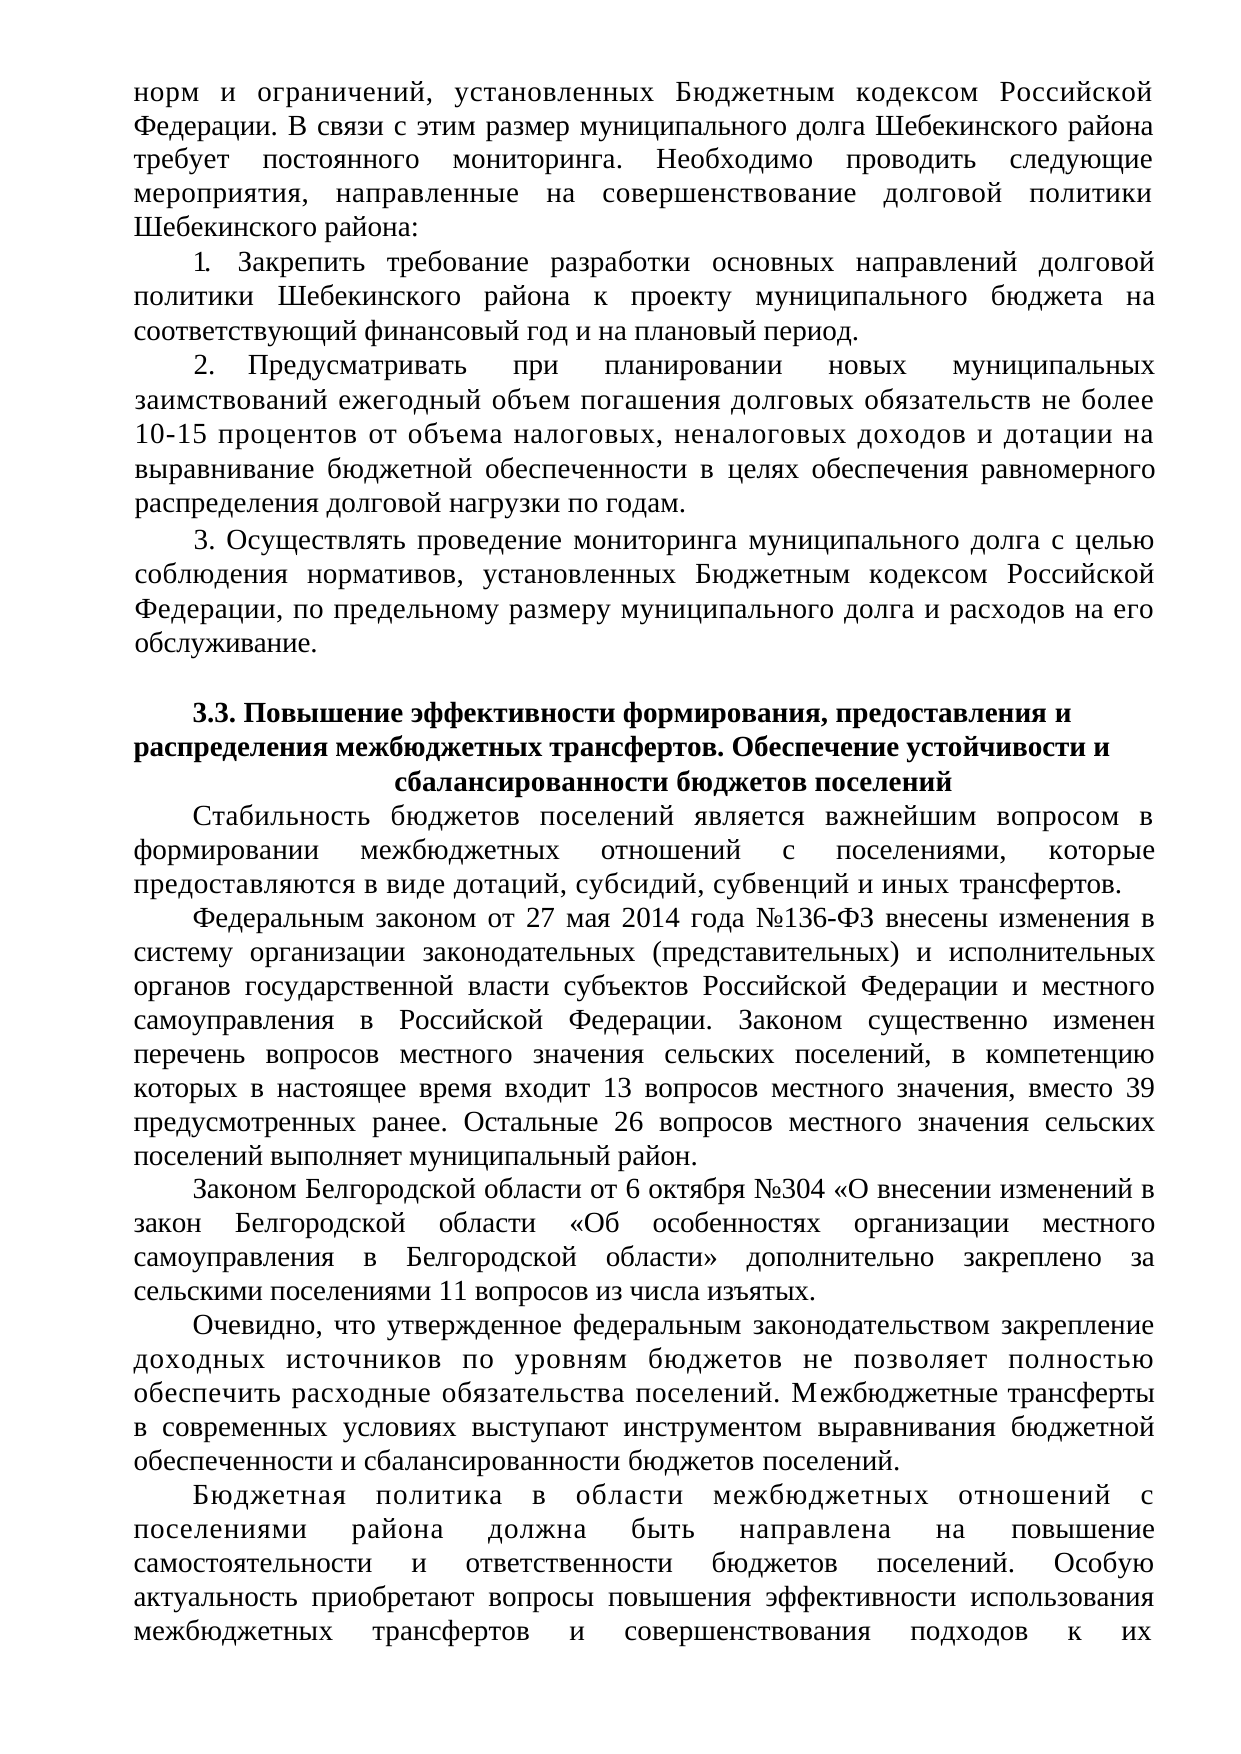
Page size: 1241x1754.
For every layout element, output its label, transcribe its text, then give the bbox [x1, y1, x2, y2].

text 1. Закрепить требование разработки основных направлений долговой политики Шебекинского района к проекту муниципального бюджета на соответствующий финансовый год и на плановый период. [133, 244, 1156, 347]
list Предусматривать при планировании новых муниципальных заимствований ежегодный объем погашения долговых обязательств не более 10-15 процентов от объема налоговых, неналоговых доходов и дотации на выравнивание бюджетной обеспеченности в целях обеспечения равномерного распределения долговой нагрузки по годам. [134, 347, 1156, 519]
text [133, 74, 1154, 244]
text Законом Белгородской области от 6 октября №304 «О внесении изменений в закон Белгородской области «Об особенностях организации местного самоуправления в Белгородской области» дополнительно закреплено за сельскими поселениями 11 вопросов из числа изъятых. [133, 1172, 1155, 1308]
text Федеральным законом от 27 мая 2014 года №136-ФЗ внесены изменения в систему организации законодательных (представительных) и исполнительных органов государственной власти субъектов Российской Федерации и местного самоуправления в Российской Федерации. Законом существенно изменен перечень вопросов местного значения сельских поселений, в компетенцию которых в настоящее время входит 13 вопросов местного значения, вместо 39 предусмотренных ранее. Остальные 26 вопросов местного значения сельских поселений выполняет муниципальный район. [133, 900, 1155, 1172]
text Очевидно, что утвержденное федеральным законодательством закрепление доходных источников по уровням бюджетов не позволяет полностью обеспечить расходные обязательства поселений. Межбюджетные трансферты в современных условиях выступают инструментом выравнивания бюджетной обеспеченности и сбалансированности бюджетов поселений. [133, 1308, 1155, 1477]
text Стабильность бюджетов поселений является важнейшим вопросом в формировании межбюджетных отношений с поселениями, которые предоставляются в виде дотаций, субсидий, субвенций и иных трансфертов. [133, 798, 1155, 900]
text 3.3. Повышение эффективности формирования, предоставления и распределения межбюджетных трансфертов. Обеспечение устойчивости и [133, 695, 1156, 764]
text сбалансированности бюджетов поселений [133, 764, 1154, 798]
list Осуществлять проведение мониторинга муниципального долга с целью соблюдения нормативов, установленных Бюджетным кодексом Российской Федерации, по предельному размеру муниципального долга и расходов на его обслуживание. [134, 522, 1156, 660]
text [133, 1477, 1155, 1647]
